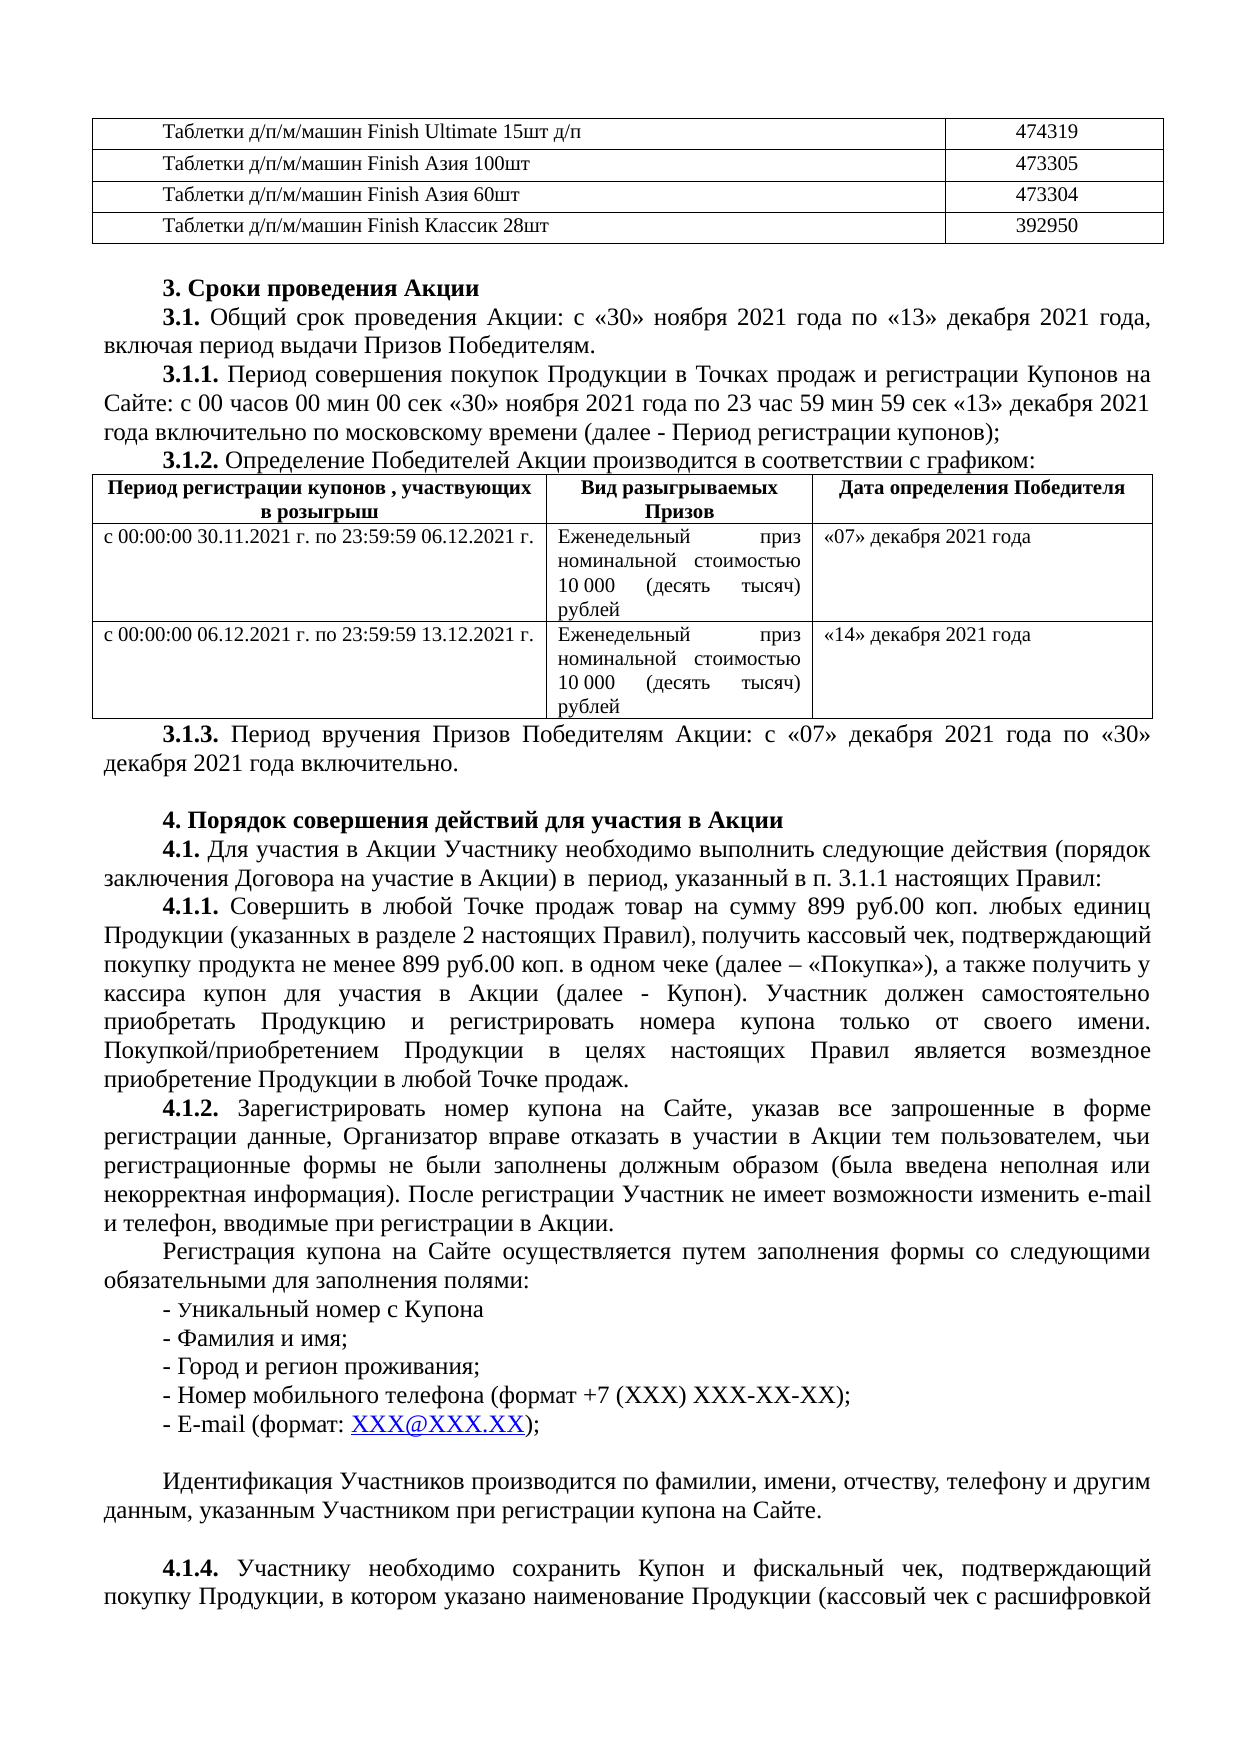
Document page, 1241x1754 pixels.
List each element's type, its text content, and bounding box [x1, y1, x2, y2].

text - Фамилия и имя; [103, 1323, 1152, 1351]
text 4. Порядок совершения действий для участия в Акции [103, 805, 1152, 834]
text 3.1. Общий срок проведения Акции: с «30» ноября 2021 года по «13» декабря 2021 года, включая период выдачи Призов Победителям. [103, 302, 1152, 359]
table_cell 473305 [946, 150, 1163, 181]
text 4.1.1. Совершить в любой Точке продаж товар на сумму 899 руб.00 коп. любых единиц Продукции (указанных в разделе 2 настоящих Правил), получить кассовый чек, подтверждающий покупку продукта не менее 899 руб.00 коп. в одном чеке (далее – «Покупка»), а также получить у кассира купон для участия в Акции (далее - Купон). Участник должен самостоятельно приобретать Продукцию и регистрировать номера купона только от своего имени. Покупкой/приобретением Продукции в целях настоящих Правил является возмездное приобретение Продукции в любой Точке продаж. [103, 891, 1152, 1093]
text 3.1.2. Определение Победителей Акции производится в соответствии с графиком: [103, 445, 1152, 474]
table_header Вид разыгрываемых Призов [547, 475, 812, 523]
table_header Дата определения Победителя [813, 475, 1152, 523]
table_cell 474319 [946, 119, 1163, 149]
text 4.1.2. Зарегистрировать номер купона на Сайте, указав все запрошенные в форме регистрации данные, Организатор вправе отказать в участии в Акции тем пользователем, чьи регистрационные формы не были заполнены должным образом (была введена неполная или некорректная информация). После регистрации Участник не имеет возможности изменить e-mail и телефон, вводимые при регистрации в Акции. [103, 1093, 1152, 1236]
table_cell Еженедельный приз номинальной стоимостью 10 000 (десять тысяч) рублей [547, 622, 812, 718]
table_cell Таблетки д/п/м/машин Finish Азия 60шт [93, 182, 945, 212]
table_cell Еженедельный приз номинальной стоимостью 10 000 (десять тысяч) рублей [547, 524, 812, 621]
text - E-mail (формат: ХХХ@ХХХ.ХХ); [103, 1409, 1152, 1438]
text - Уникальный номер с Купона [103, 1294, 1152, 1323]
text Идентификация Участников производится по фамилии, имени, отчеству, телефону и другим данным, указанным Участником при регистрации купона на Сайте. [103, 1466, 1152, 1524]
table_cell «14» декабря 2021 года [813, 622, 1152, 718]
table_cell 392950 [946, 213, 1163, 243]
table_cell Таблетки д/п/м/машин Finish Ultimate 15шт д/п [93, 119, 945, 149]
table_cell Таблетки д/п/м/машин Finish Азия 100шт [93, 150, 945, 181]
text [103, 1553, 1152, 1610]
table_header Период регистрации купонов , участвующих в розыгрыш [93, 475, 546, 523]
table_cell «07» декабря 2021 года [813, 524, 1152, 621]
text 4.1. Для участия в Акции Участнику необходимо выполнить следующие действия (порядок заключения Договора на участие в Акции) в период, указанный в п. 3.1.1 настоящих Правил: [103, 834, 1152, 891]
text - Город и регион проживания; [103, 1351, 1152, 1380]
table_cell с 00:00:00 06.12.2021 г. по 23:59:59 13.12.2021 г. [93, 622, 546, 718]
text 3.1.3. Период вручения Призов Победителям Акции: с «07» декабря 2021 года по «30» декабря 2021 года включительно. [103, 719, 1152, 776]
text 3.1.1. Период совершения покупок Продукции в Точках продаж и регистрации Купонов на Сайте: с 00 часов 00 мин 00 сек «30» ноября 2021 года по 23 час 59 мин 59 сек «13» декабря 2021 года включительно по московскому времени (далее - Период регистрации купонов); [103, 359, 1152, 445]
text - Номер мобильного телефона (формат +7 (ХХХ) ХХХ-ХХ-ХХ); [103, 1380, 1152, 1409]
text 3. Сроки проведения Акции [103, 273, 1152, 302]
text Регистрация купона на Сайте осуществляется путем заполнения формы со следующими обязательными для заполнения полями: [103, 1236, 1152, 1294]
table_cell Таблетки д/п/м/машин Finish Классик 28шт [93, 213, 945, 243]
table_cell 473304 [946, 182, 1163, 212]
table_cell с 00:00:00 30.11.2021 г. по 23:59:59 06.12.2021 г. [93, 524, 546, 621]
